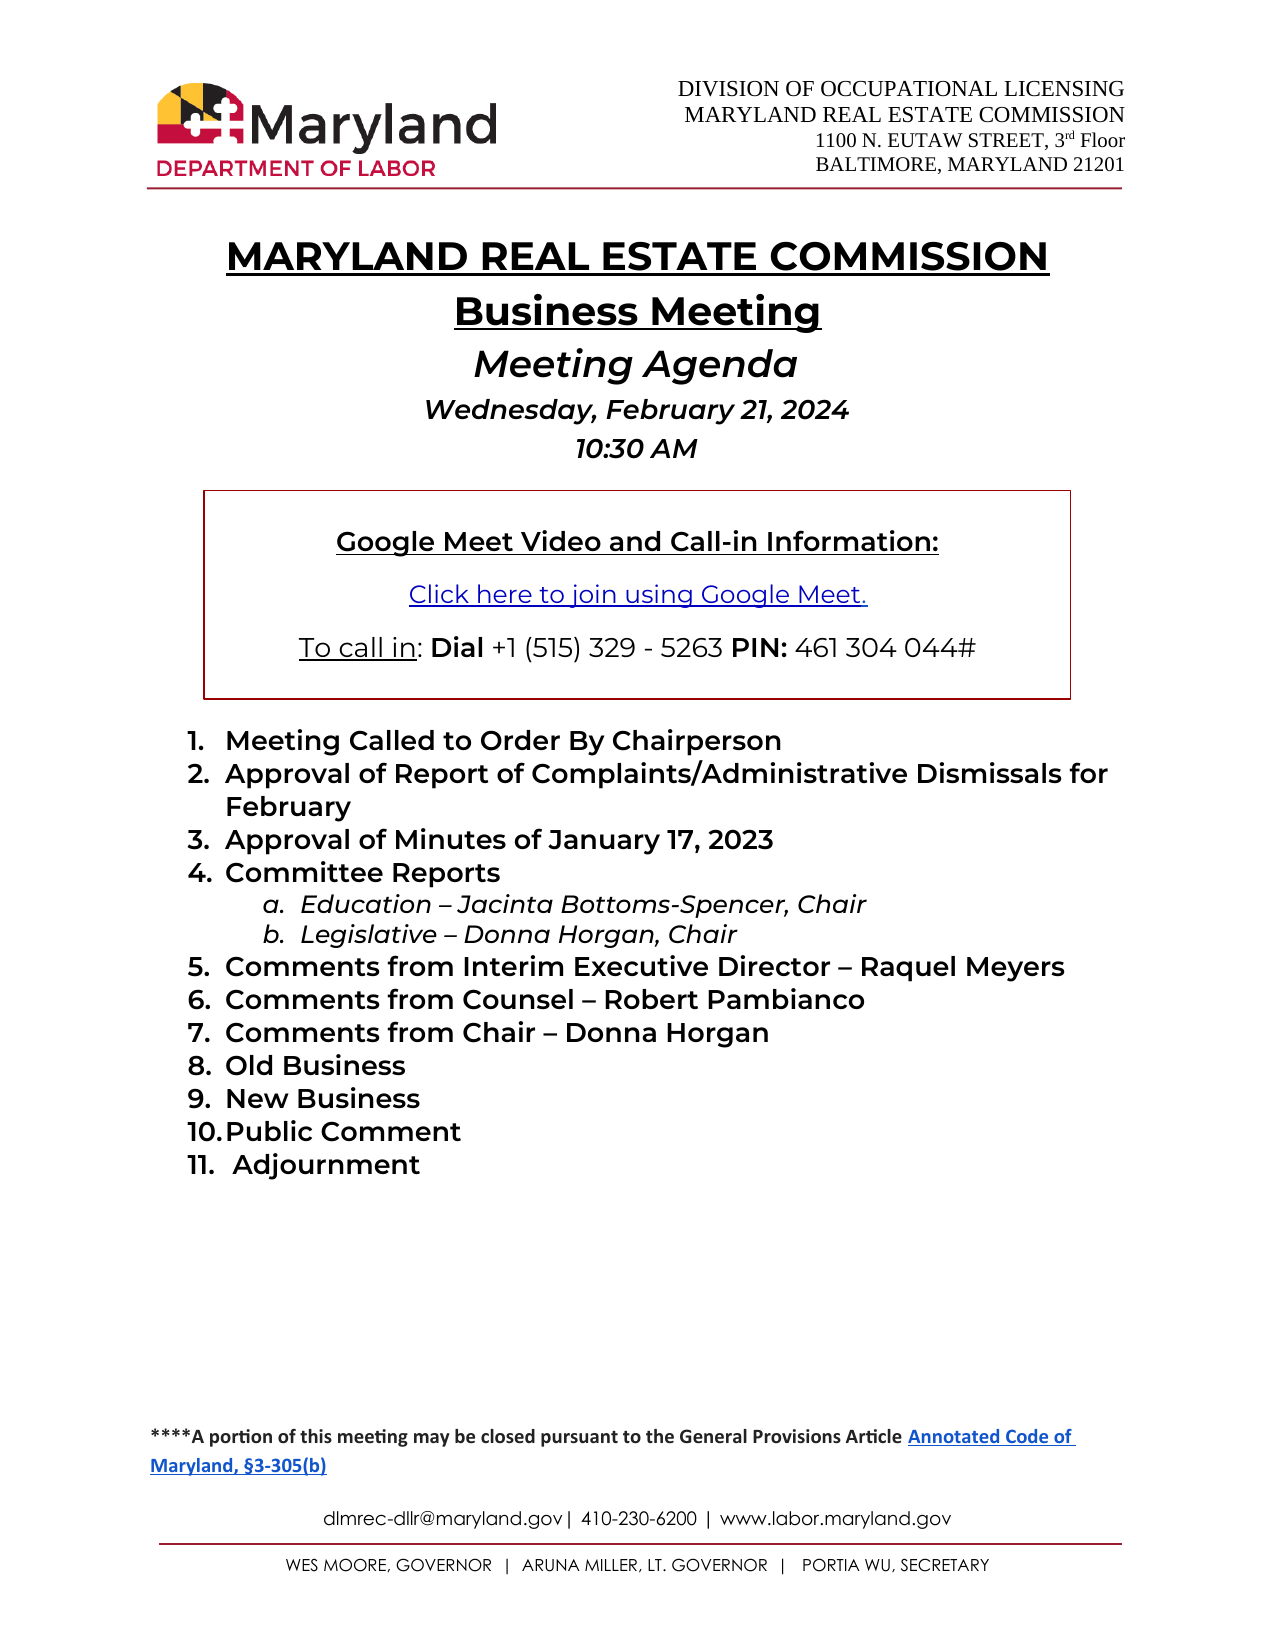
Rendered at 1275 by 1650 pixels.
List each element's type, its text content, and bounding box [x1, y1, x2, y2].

list Meeting Called to Order By Chairperson [187, 724, 1125, 757]
text Business Meeting [150, 287, 1125, 335]
list Adjournment [187, 1148, 1125, 1181]
text Click here to join using Google Meet. [150, 579, 1125, 610]
text 10:30 AM [150, 432, 1125, 466]
list Legislative – Donna Horgan, Chair [262, 919, 1125, 950]
text Wednesday, February 21, 2024 [150, 393, 1125, 426]
list Comments from Counsel – Robert Pambianco [187, 983, 1125, 1016]
text MARYLAND REAL ESTATE COMMISSION [150, 232, 1125, 281]
list Public Comment [187, 1115, 1125, 1148]
text To call in: Dial +1 (515) 329 - 5263 PIN: 461 304 044# [150, 631, 1125, 664]
list Approval of Report of Complaints/Administrative Dismissals for February [187, 757, 1125, 823]
list Comments from Interim Executive Director – Raquel Meyers [187, 950, 1125, 983]
text Meeting Agenda [150, 341, 1125, 387]
text Google Meet Video and Call-in Information: [150, 526, 1125, 559]
picture [150, 76, 503, 183]
list New Business [187, 1082, 1125, 1115]
list Committee Reports [187, 856, 1125, 889]
list Comments from Chair – Donna Horgan [187, 1016, 1125, 1049]
list Old Business [187, 1049, 1125, 1082]
list Approval of Minutes of January 17, 2023 [187, 823, 1125, 856]
list Education – Jacinta Bottoms-Spencer, Chair [262, 889, 1125, 919]
